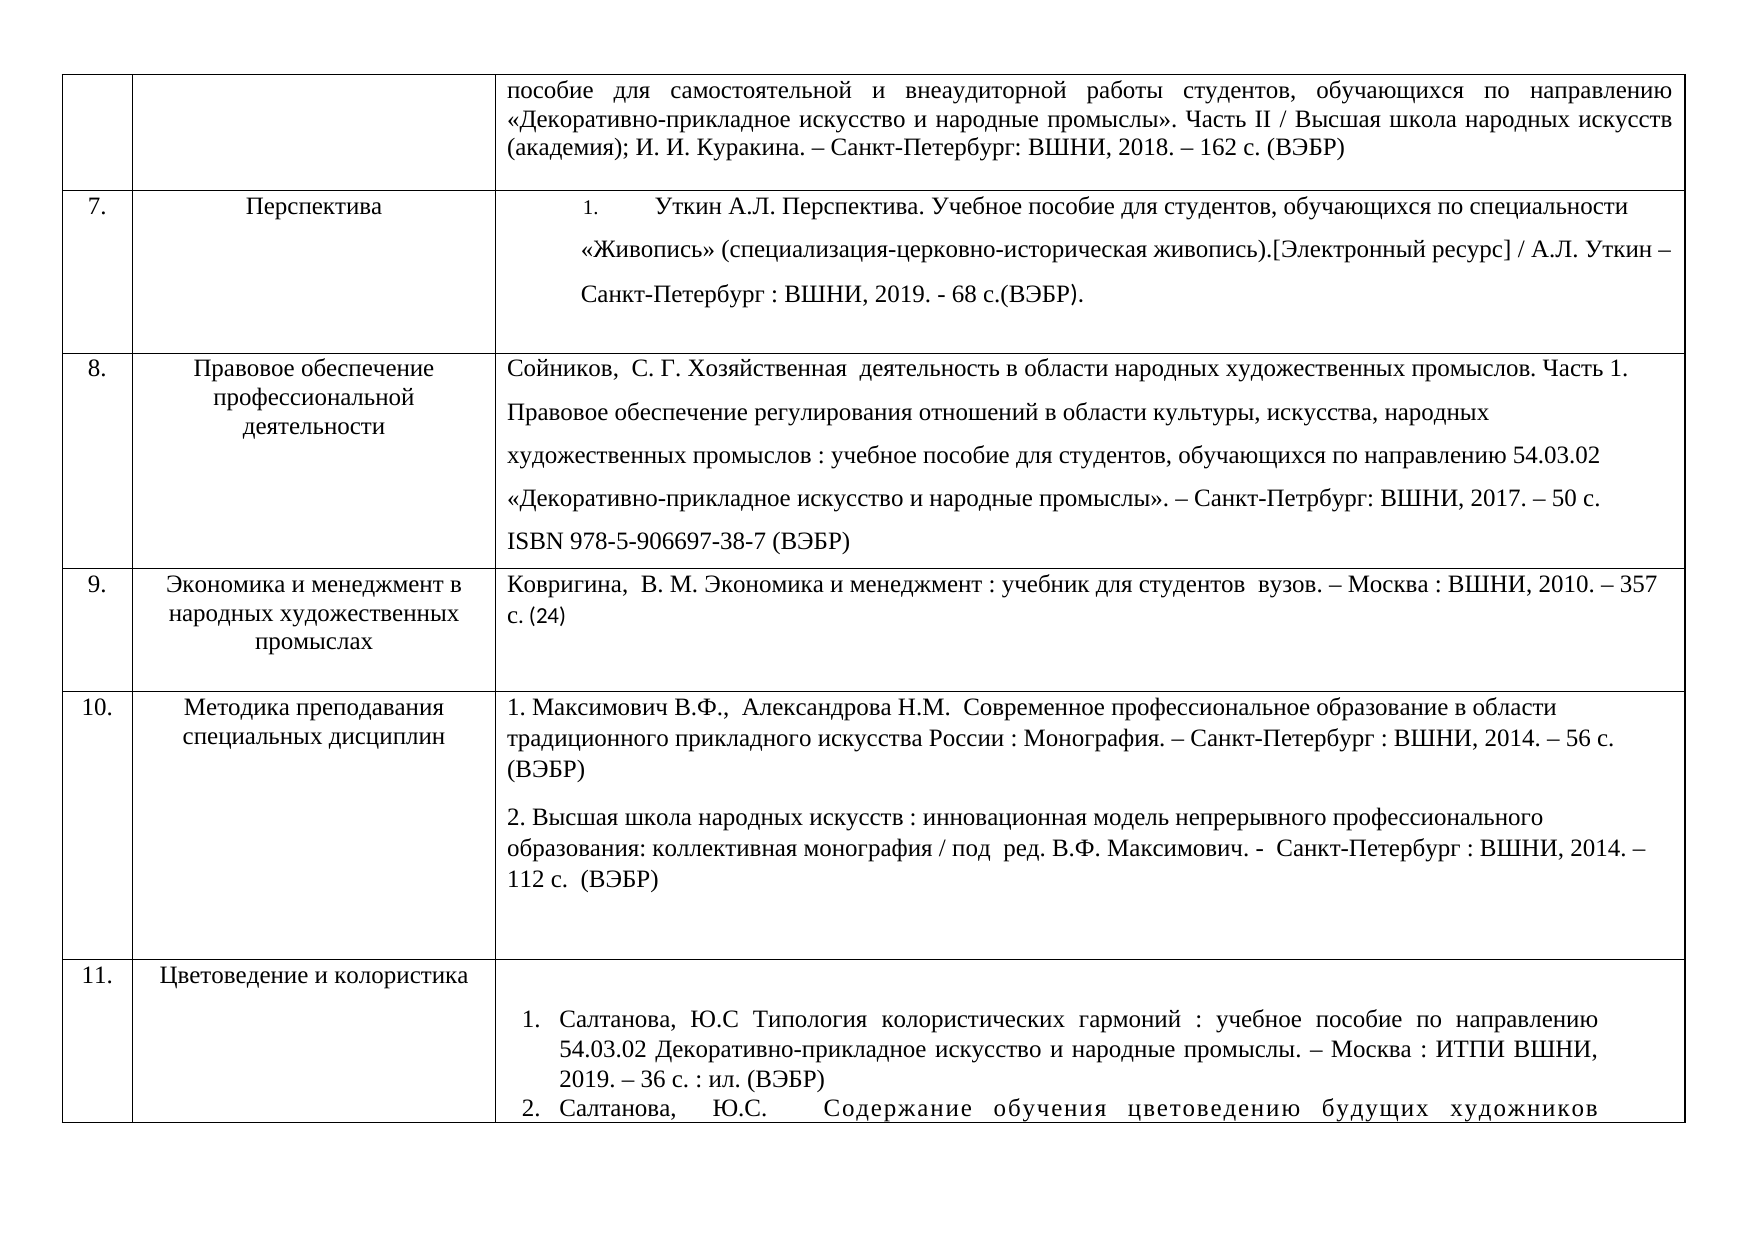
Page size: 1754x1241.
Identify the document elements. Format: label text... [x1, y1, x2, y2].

table_cell Перспектива [133, 191, 495, 352]
table_cell 7. [63, 191, 132, 352]
table_cell Правовое обеспечение профессиональной деятельности [133, 354, 495, 568]
table_cell Экономика и менеджмент в народных художественных промыслах [133, 569, 495, 691]
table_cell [133, 75, 495, 190]
table_cell 1. Максимович В.Ф., Александрова Н.М. Современное профессиональное образование в области традиционного прикладного искусства России : Монография. – Санкт-Петербург : ВШНИ, 2014. – 56 с. (ВЭБР) 2. Высшая школа народных искусств : инновационная модель непрерывного профессионального образования: коллективная монография / под ред. В.Ф. Максимович. - Санкт-Петербург : ВШНИ, 2014. – 112 с. (ВЭБР) [496, 692, 1684, 959]
table_cell Методика преподавания специальных дисциплин [133, 692, 495, 959]
table_cell 9. [63, 569, 132, 691]
table_cell Сойников, С. Г. Хозяйственная деятельность в области народных художественных промыслов. Часть 1. Правовое обеспечение регулирования отношений в области культуры, искусства, народных художественных промыслов : учебное пособие для студентов, обучающихся по направлению 54.03.02 «Декоративно-прикладное искусство и народные промыслы». – Санкт-Петрбург: ВШНИ, 2017. – 50 с. ISBN 978-5-906697-38-7 (ВЭБР) [496, 354, 1684, 568]
table_cell 11. [63, 960, 132, 1122]
table_cell 10. [63, 692, 132, 959]
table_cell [496, 75, 1684, 190]
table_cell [496, 960, 1684, 1122]
table_cell 6. [63, 75, 132, 190]
table_cell Уткин А.Л. Перспектива. Учебное пособие для студентов, обучающихся по специальности «Живопись» (специализация-церковно-историческая живопись).[Электронный ресурс] / А.Л. Уткин – Санкт-Петербург : ВШНИ, 2019. - 68 с.(ВЭБР). [496, 191, 1684, 352]
table_cell 8. [63, 354, 132, 568]
table_cell Ковригина, В. М. Экономика и менеджмент : учебник для студентов вузов. – Москва : ВШНИ, 2010. – 357 с. (24) [496, 569, 1684, 691]
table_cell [133, 960, 495, 1122]
